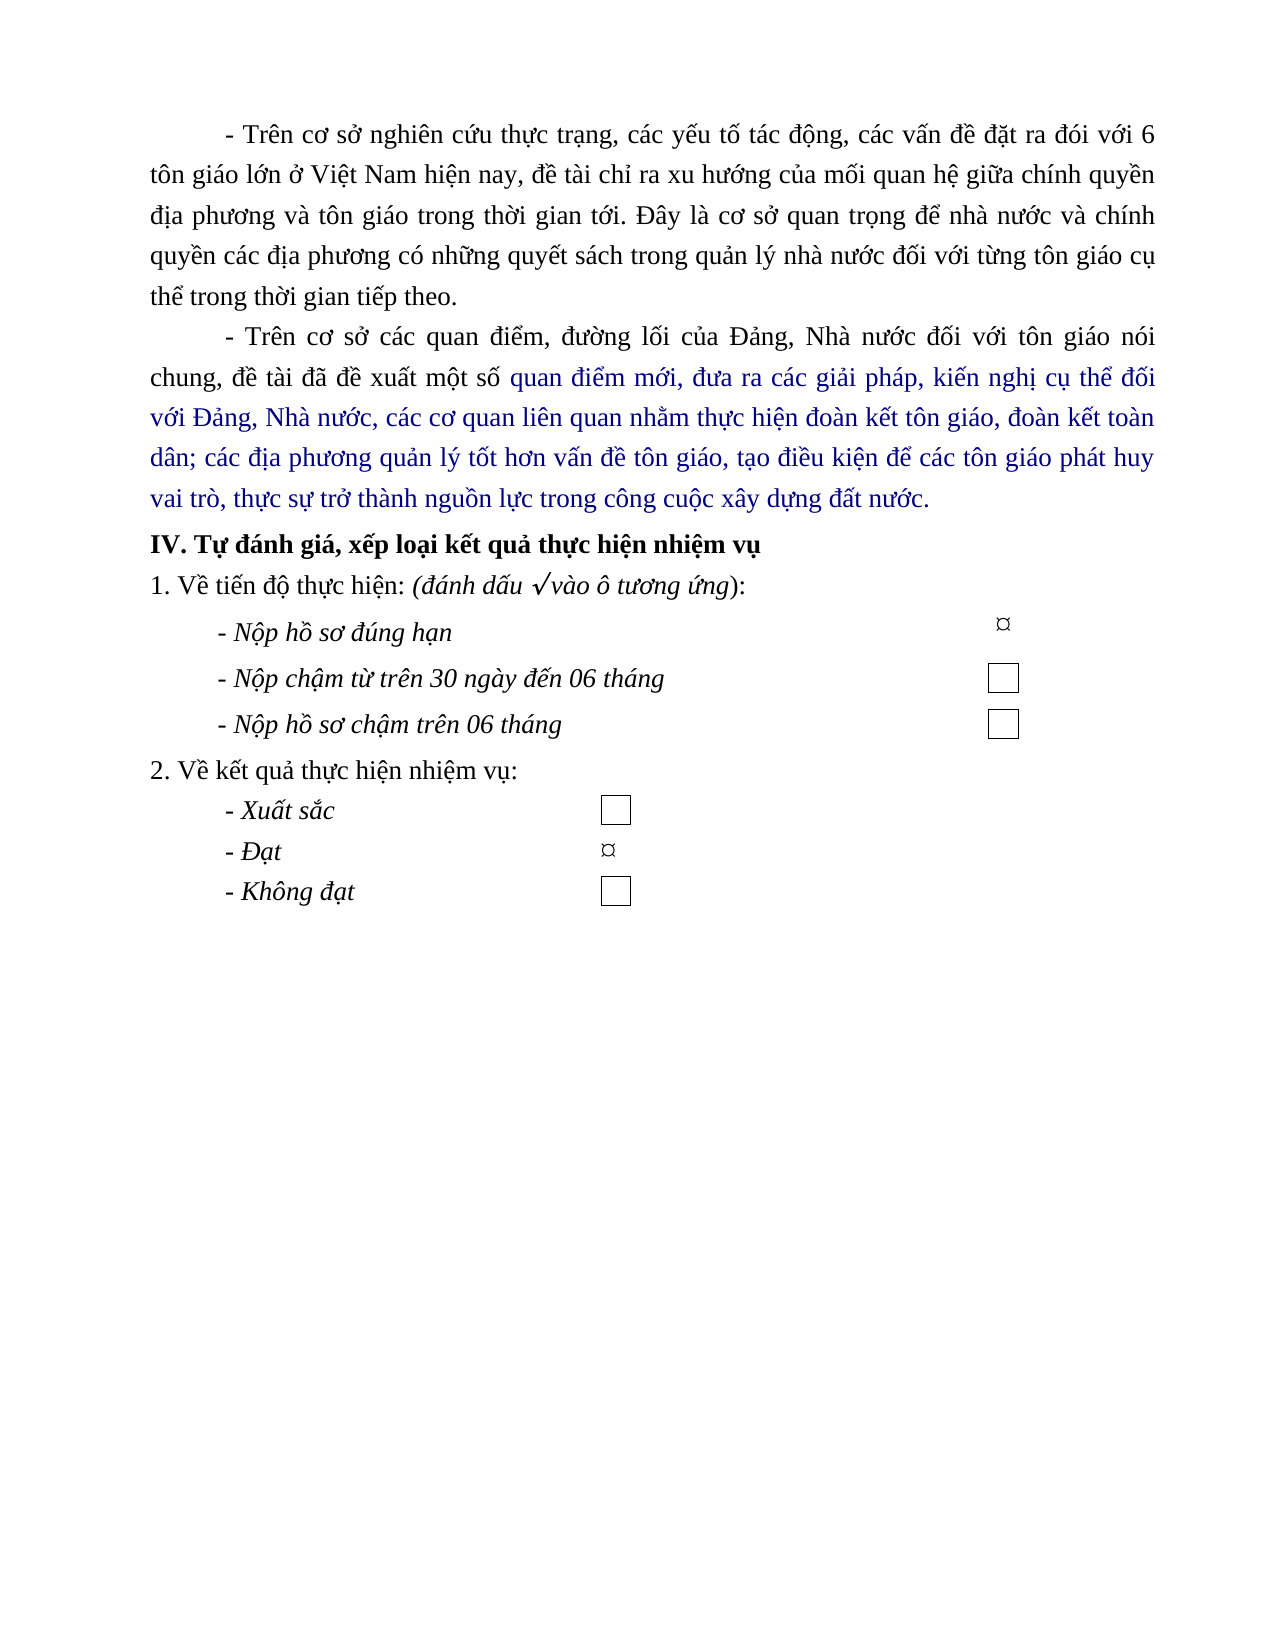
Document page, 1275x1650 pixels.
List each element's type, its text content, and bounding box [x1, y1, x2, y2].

table_cell - Nộp hồ sơ chậm trên 06 tháng [206, 702, 937, 748]
table_cell [938, 656, 1069, 702]
table_cell [938, 702, 1069, 748]
text 2. Về kết quả thực hiện nhiệm vụ: [150, 754, 1157, 785]
text - Không đạt [150, 875, 1157, 907]
text - Xuất sắc [150, 794, 1157, 826]
text - Đạt [150, 835, 1157, 866]
text - Trên cơ sở các quan điểm, đường lối của Đảng, Nhà nước đối với tôn giáo nói chung, đề tài đã đề xuất một số quan điểm mới, đưa ra các giải pháp, kiến nghị cụ thể đối với Đảng, Nhà nước, các cơ quan liên quan nhằm thực hiện đoàn kết tôn giáo, đoàn kết toàn dân; các địa phương quản lý tốt hơn vấn đề tôn giáo, tạo điều kiện để các tôn giáo phát huy vai trò, thực sự trở thành nguồn lực trong công cuộc xây dựng đất nước. [150, 320, 1157, 513]
table_header - Nộp hồ sơ đúng hạn [206, 610, 937, 656]
text - Trên cơ sở nghiên cứu thực trạng, các yếu tố tác động, các vấn đề đặt ra đói với 6 tôn giáo lớn ở Việt Nam hiện nay, đề tài chỉ ra xu hướng của mối quan hệ giữa chính quyền địa phương và tôn giáo trong thời gian tới. Đây là cơ sở quan trọng để nhà nước và chính quyền các địa phương có những quyết sách trong quản lý nhà nước đối với từng tôn giáo cụ thể trong thời gian tiếp theo. [150, 118, 1157, 311]
text 1. Về tiến độ thực hiện: (đánh dấu vào ô tương ứng): [150, 569, 1157, 600]
table_cell - Nộp chậm từ trên 30 ngày đến 06 tháng [206, 656, 937, 702]
table_header [938, 610, 1069, 656]
text IV. Tự đánh giá, xếp loại kết quả thực hiện nhiệm vụ [150, 528, 1157, 560]
